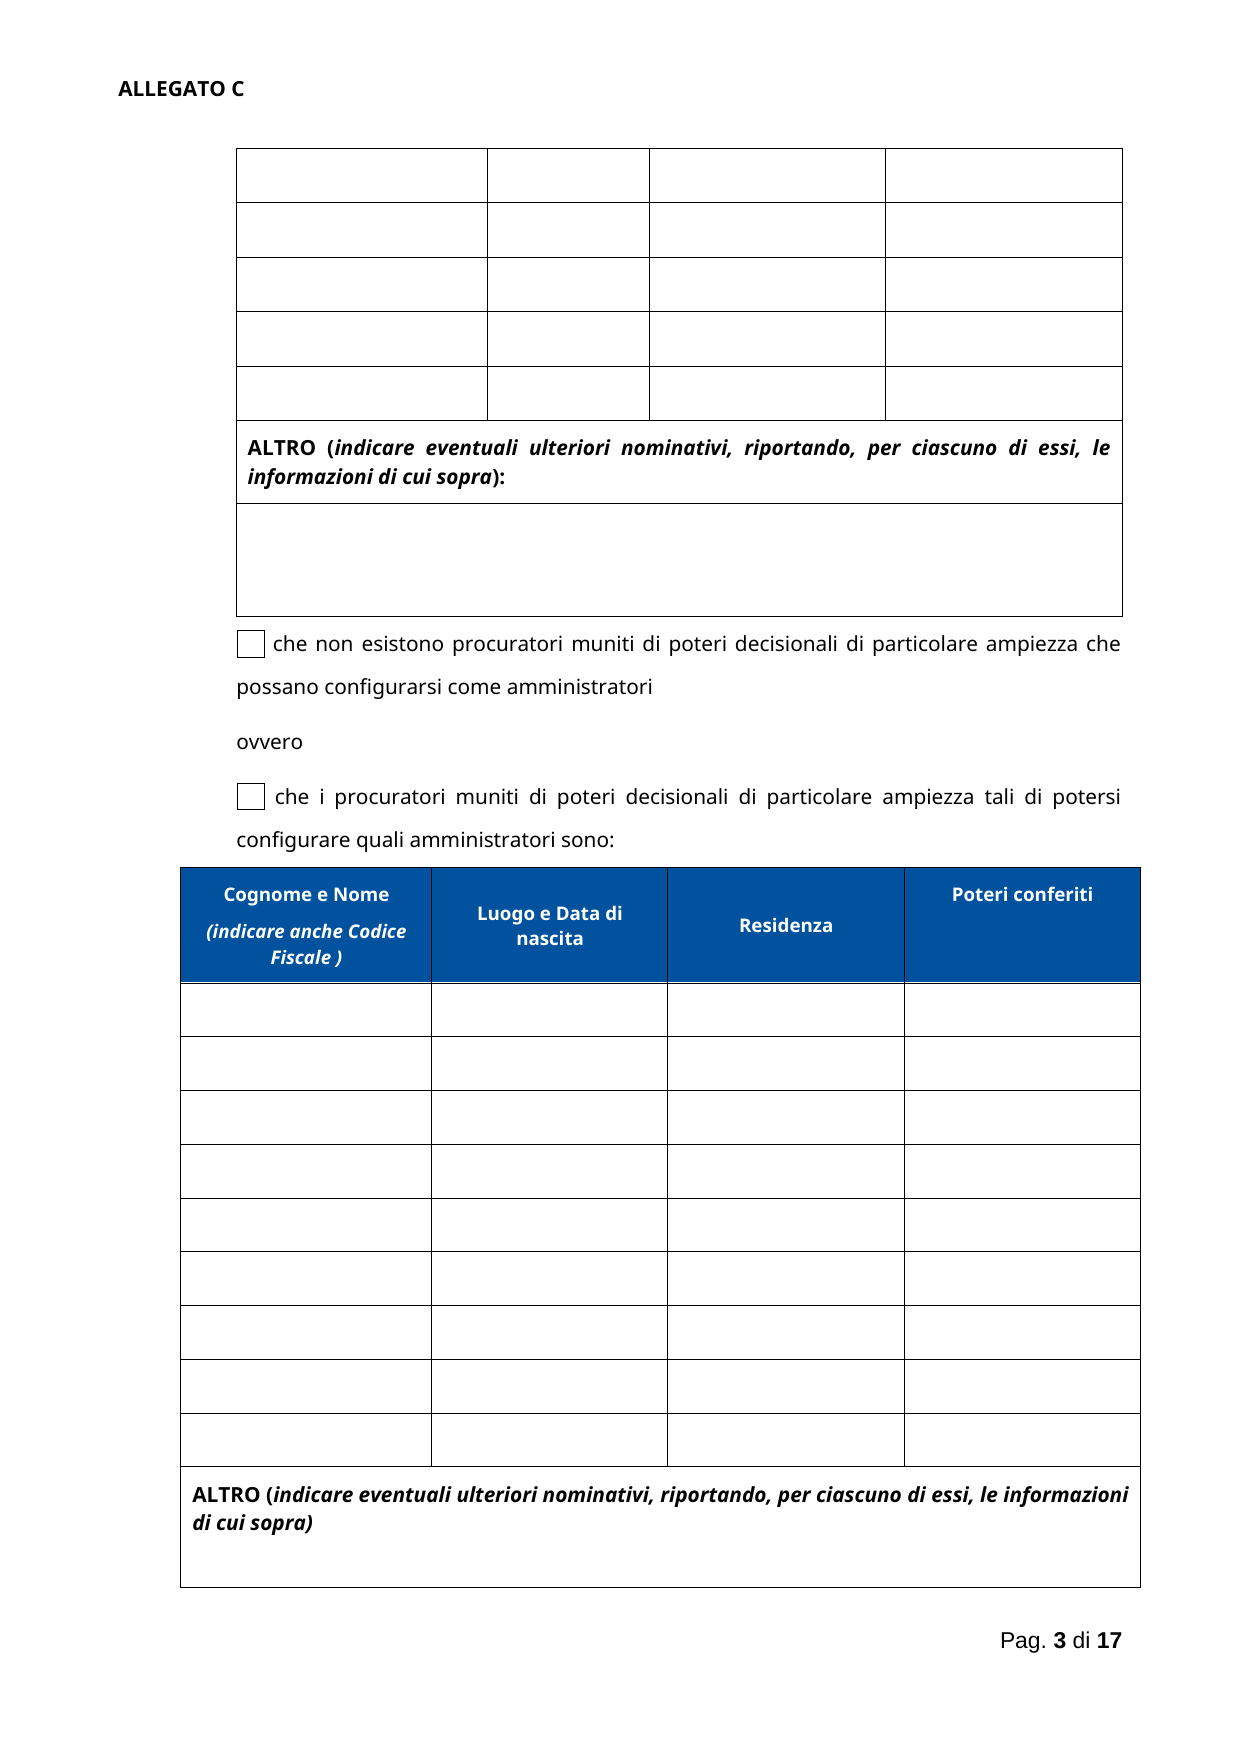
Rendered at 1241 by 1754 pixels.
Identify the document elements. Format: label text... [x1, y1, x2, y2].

table_cell [668, 1360, 904, 1412]
table_cell [432, 1360, 667, 1412]
table_cell [668, 1414, 904, 1466]
table_cell [432, 1306, 667, 1359]
table_cell [905, 1414, 1140, 1466]
table_cell [886, 367, 1122, 420]
table_cell [488, 312, 649, 366]
table_cell [181, 1360, 431, 1412]
table_cell [432, 1199, 667, 1251]
table_cell [237, 504, 1122, 616]
table_cell [181, 984, 431, 1036]
table_header Residenza [668, 868, 904, 982]
table_cell [488, 258, 649, 311]
table_cell [668, 1037, 904, 1090]
table_cell [668, 1199, 904, 1251]
table_cell [432, 1414, 667, 1466]
table_cell [181, 1252, 431, 1305]
table_cell [432, 1145, 667, 1197]
table_cell [237, 367, 487, 420]
table_cell [886, 203, 1122, 257]
table_cell [237, 149, 487, 202]
table_cell [905, 1145, 1140, 1197]
table_cell [432, 984, 667, 1036]
table_cell [668, 1306, 904, 1359]
table_header Poteri conferiti [905, 868, 1140, 982]
table_cell [181, 1145, 431, 1197]
table_cell [650, 149, 885, 202]
table_cell [181, 1414, 431, 1466]
table_cell [905, 1091, 1140, 1144]
table_cell [488, 203, 649, 257]
table_cell [488, 149, 649, 202]
table_cell [668, 1091, 904, 1144]
table_cell ALTRO (indicare eventuali ulteriori nominativi, riportando, per ciascuno di essi, le informazioni di cui sopra): [237, 421, 1122, 503]
table_cell [650, 258, 885, 311]
table_cell [668, 1145, 904, 1197]
table_cell [905, 984, 1140, 1036]
table_cell [181, 1091, 431, 1144]
table_cell [650, 312, 885, 366]
table_cell [237, 258, 487, 311]
table_cell ALTRO (indicare eventuali ulteriori nominativi, riportando, per ciascuno di essi, le informazioni di cui sopra) [181, 1467, 1140, 1587]
table_cell [905, 1360, 1140, 1412]
table_cell [432, 1091, 667, 1144]
table_cell [668, 984, 904, 1036]
table_cell [432, 1037, 667, 1090]
table_cell [886, 258, 1122, 311]
table_cell [181, 1199, 431, 1251]
table_cell [668, 1252, 904, 1305]
table_cell [237, 203, 487, 257]
table_cell [905, 1037, 1140, 1090]
table_header Luogo e Data di nascita [432, 868, 667, 982]
text che i procuratori muniti di poteri decisionali di particolare ampiezza tali di potersi configurare quali amministratori sono: [236, 782, 1122, 853]
table_cell [432, 1252, 667, 1305]
table_header Cognome e Nome (indicare anche Codice Fiscale ) [181, 868, 431, 982]
table_cell [181, 1037, 431, 1090]
table_cell [181, 1306, 431, 1359]
table_cell [650, 203, 885, 257]
table_cell [488, 367, 649, 420]
table_cell [886, 149, 1122, 202]
text ovvero [236, 727, 1122, 755]
table_cell [650, 367, 885, 420]
text che non esistono procuratori muniti di poteri decisionali di particolare ampiezza che possano configurarsi come amministratori [236, 629, 1122, 700]
table_cell [886, 312, 1122, 366]
table_cell [905, 1199, 1140, 1251]
table_cell [905, 1252, 1140, 1305]
table_cell [905, 1306, 1140, 1359]
table_cell [237, 312, 487, 366]
